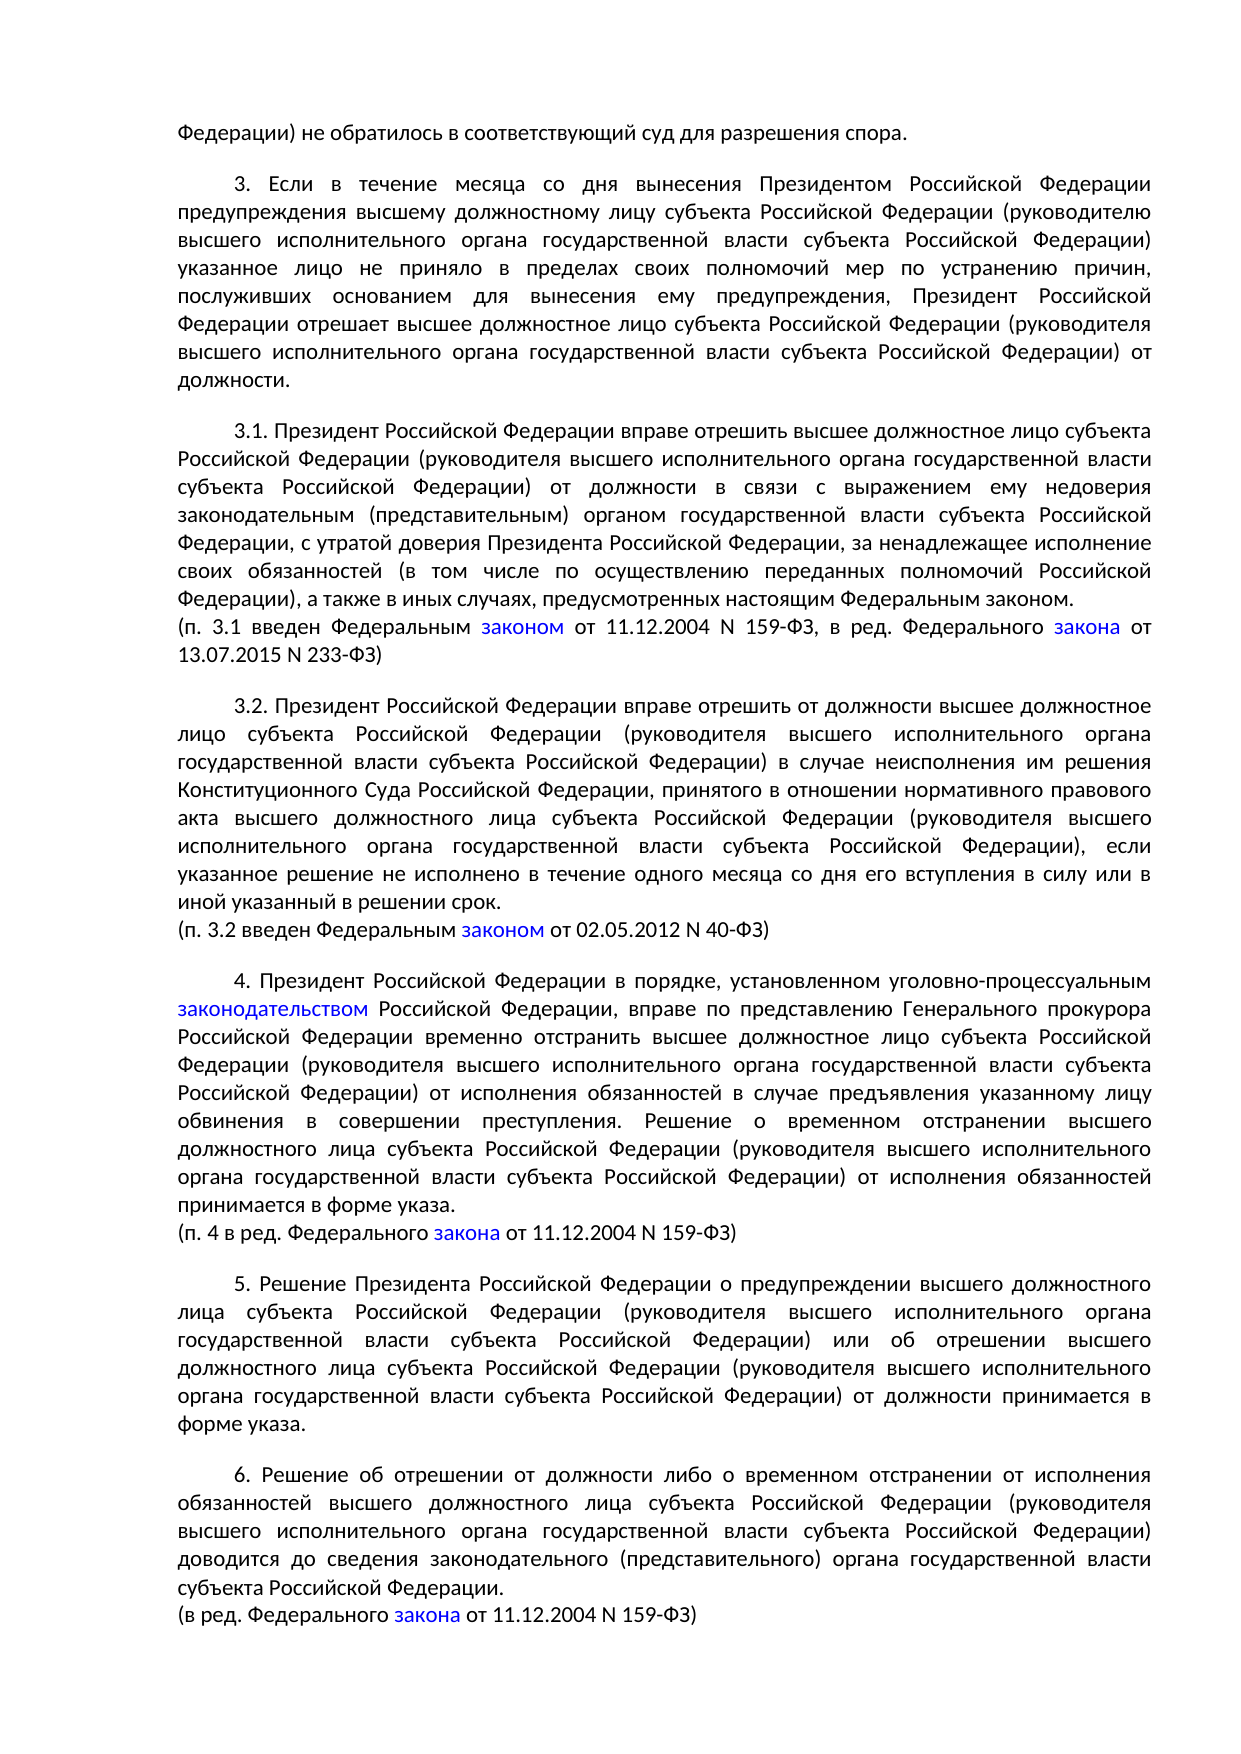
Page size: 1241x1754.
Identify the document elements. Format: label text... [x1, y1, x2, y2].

text (п. 3.2 введен Федеральным законом от 02.05.2012 N 40-ФЗ) [177, 915, 1152, 943]
text 3.1. Президент Российской Федерации вправе отрешить высшее должностное лицо субъекта Российской Федерации (руководителя высшего исполнительного органа государственной власти субъекта Российской Федерации) от должности в связи с выражением ему недоверия законодательным (представительным) органом государственной власти субъекта Российской Федерации, с утратой доверия Президента Российской Федерации, за ненадлежащее исполнение своих обязанностей (в том числе по осуществлению переданных полномочий Российской Федерации), а также в иных случаях, предусмотренных настоящим Федеральным законом. [177, 416, 1152, 612]
text (в ред. Федерального закона от 11.12.2004 N 159-ФЗ) [177, 1601, 1152, 1629]
text 4. Президент Российской Федерации в порядке, установленном уголовно-процессуальным законодательством Российской Федерации, вправе по представлению Генерального прокурора Российской Федерации временно отстранить высшее должностное лицо субъекта Российской Федерации (руководителя высшего исполнительного органа государственной власти субъекта Российской Федерации) от исполнения обязанностей в случае предъявления указанному лицу обвинения в совершении преступления. Решение о временном отстранении высшего должностного лица субъекта Российской Федерации (руководителя высшего исполнительного органа государственной власти субъекта Российской Федерации) от исполнения обязанностей принимается в форме указа. [177, 966, 1152, 1218]
text 6. Решение об отрешении от должности либо о временном отстранении от исполнения обязанностей высшего должностного лица субъекта Российской Федерации (руководителя высшего исполнительного органа государственной власти субъекта Российской Федерации) доводится до сведения законодательного (представительного) органа государственной власти субъекта Российской Федерации. [177, 1461, 1152, 1601]
text (п. 3.1 введен Федеральным законом от 11.12.2004 N 159-ФЗ, в ред. Федерального закона от 13.07.2015 N 233-ФЗ) [177, 612, 1152, 668]
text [177, 118, 1152, 146]
text 3. Если в течение месяца со дня вынесения Президентом Российской Федерации предупреждения высшему должностному лицу субъекта Российской Федерации (руководителю высшего исполнительного органа государственной власти субъекта Российской Федерации) указанное лицо не приняло в пределах своих полномочий мер по устранению причин, послуживших основанием для вынесения ему предупреждения, Президент Российской Федерации отрешает высшее должностное лицо субъекта Российской Федерации (руководителя высшего исполнительного органа государственной власти субъекта Российской Федерации) от должности. [177, 169, 1152, 393]
text (п. 4 в ред. Федерального закона от 11.12.2004 N 159-ФЗ) [177, 1218, 1152, 1247]
text 3.2. Президент Российской Федерации вправе отрешить от должности высшее должностное лицо субъекта Российской Федерации (руководителя высшего исполнительного органа государственной власти субъекта Российской Федерации) в случае неисполнения им решения Конституционного Суда Российской Федерации, принятого в отношении нормативного правового акта высшего должностного лица субъекта Российской Федерации (руководителя высшего исполнительного органа государственной власти субъекта Российской Федерации), если указанное решение не исполнено в течение одного месяца со дня его вступления в силу или в иной указанный в решении срок. [177, 691, 1152, 915]
text 5. Решение Президента Российской Федерации о предупреждении высшего должностного лица субъекта Российской Федерации (руководителя высшего исполнительного органа государственной власти субъекта Российской Федерации) или об отрешении высшего должностного лица субъекта Российской Федерации (руководителя высшего исполнительного органа государственной власти субъекта Российской Федерации) от должности принимается в форме указа. [177, 1269, 1152, 1438]
